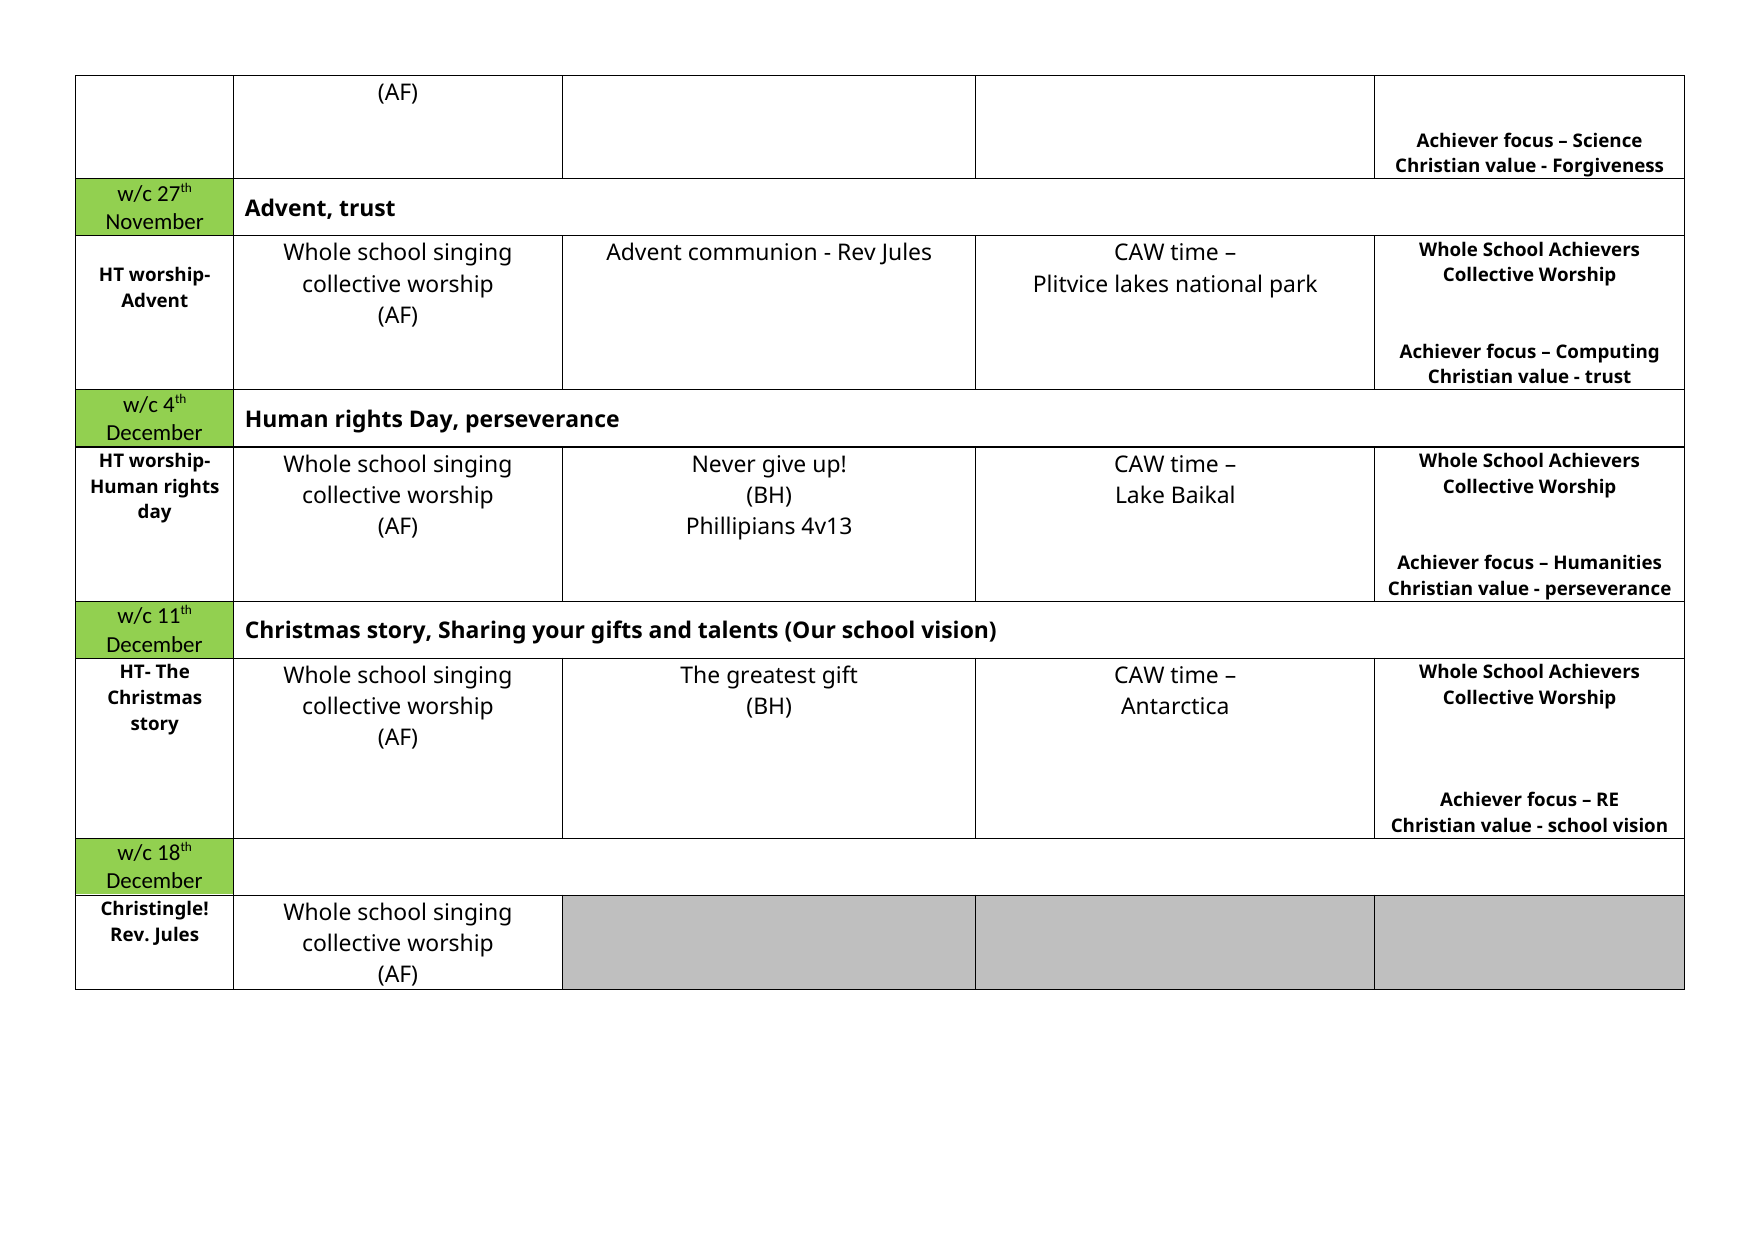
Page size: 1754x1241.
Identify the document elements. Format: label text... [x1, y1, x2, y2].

table_cell Christingle! Rev. Jules [76, 896, 233, 989]
table_cell Human rights Day, perseverance [234, 390, 1684, 446]
table_cell [563, 896, 975, 989]
table_cell The greatest gift (BH) [563, 659, 975, 837]
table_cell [1375, 76, 1684, 178]
table_cell Never give up! (BH) Phillipians 4v13 [563, 448, 975, 601]
table_cell HT- The Christmas story [76, 659, 233, 837]
table_cell Christmas story, Sharing your gifts and talents (Our school vision) [234, 602, 1684, 658]
table_cell Whole school singing collective worship (AF) [234, 896, 562, 989]
table_cell Whole school singing collective worship (AF) [234, 448, 562, 601]
table_cell Whole School Achievers Collective Worship Achiever focus – Computing Christian value - trust [1375, 236, 1684, 389]
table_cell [234, 76, 562, 178]
table_cell HT worship-Human rights day [76, 448, 233, 601]
table_cell Whole school singing collective worship (AF) [234, 659, 562, 837]
table_cell CAW time – Plitvice lakes national park [976, 236, 1374, 389]
table_cell [976, 896, 1374, 989]
table_cell CAW time – Lake Baikal [976, 448, 1374, 601]
table_cell w/c 4th December [76, 390, 233, 446]
table_cell HT worship-Advent [76, 236, 233, 389]
table_cell [234, 839, 1684, 894]
table_cell Advent communion - Rev Jules [563, 236, 975, 389]
table_cell Whole school singing collective worship (AF) [234, 236, 562, 389]
table_cell w/c 18th December [76, 839, 233, 894]
table_cell Whole School Achievers Collective Worship Achiever focus – Humanities Christian value - perseverance [1375, 448, 1684, 601]
table_cell w/c 27th November [76, 179, 233, 235]
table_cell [76, 76, 233, 178]
table_cell Advent, trust [234, 179, 1684, 235]
table_cell [1375, 896, 1684, 989]
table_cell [563, 76, 975, 178]
table_cell CAW time – Antarctica [976, 659, 1374, 837]
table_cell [976, 76, 1374, 178]
table_cell w/c 11th December [76, 602, 233, 658]
table_cell Whole School Achievers Collective Worship Achiever focus – RE Christian value - school vision [1375, 659, 1684, 837]
